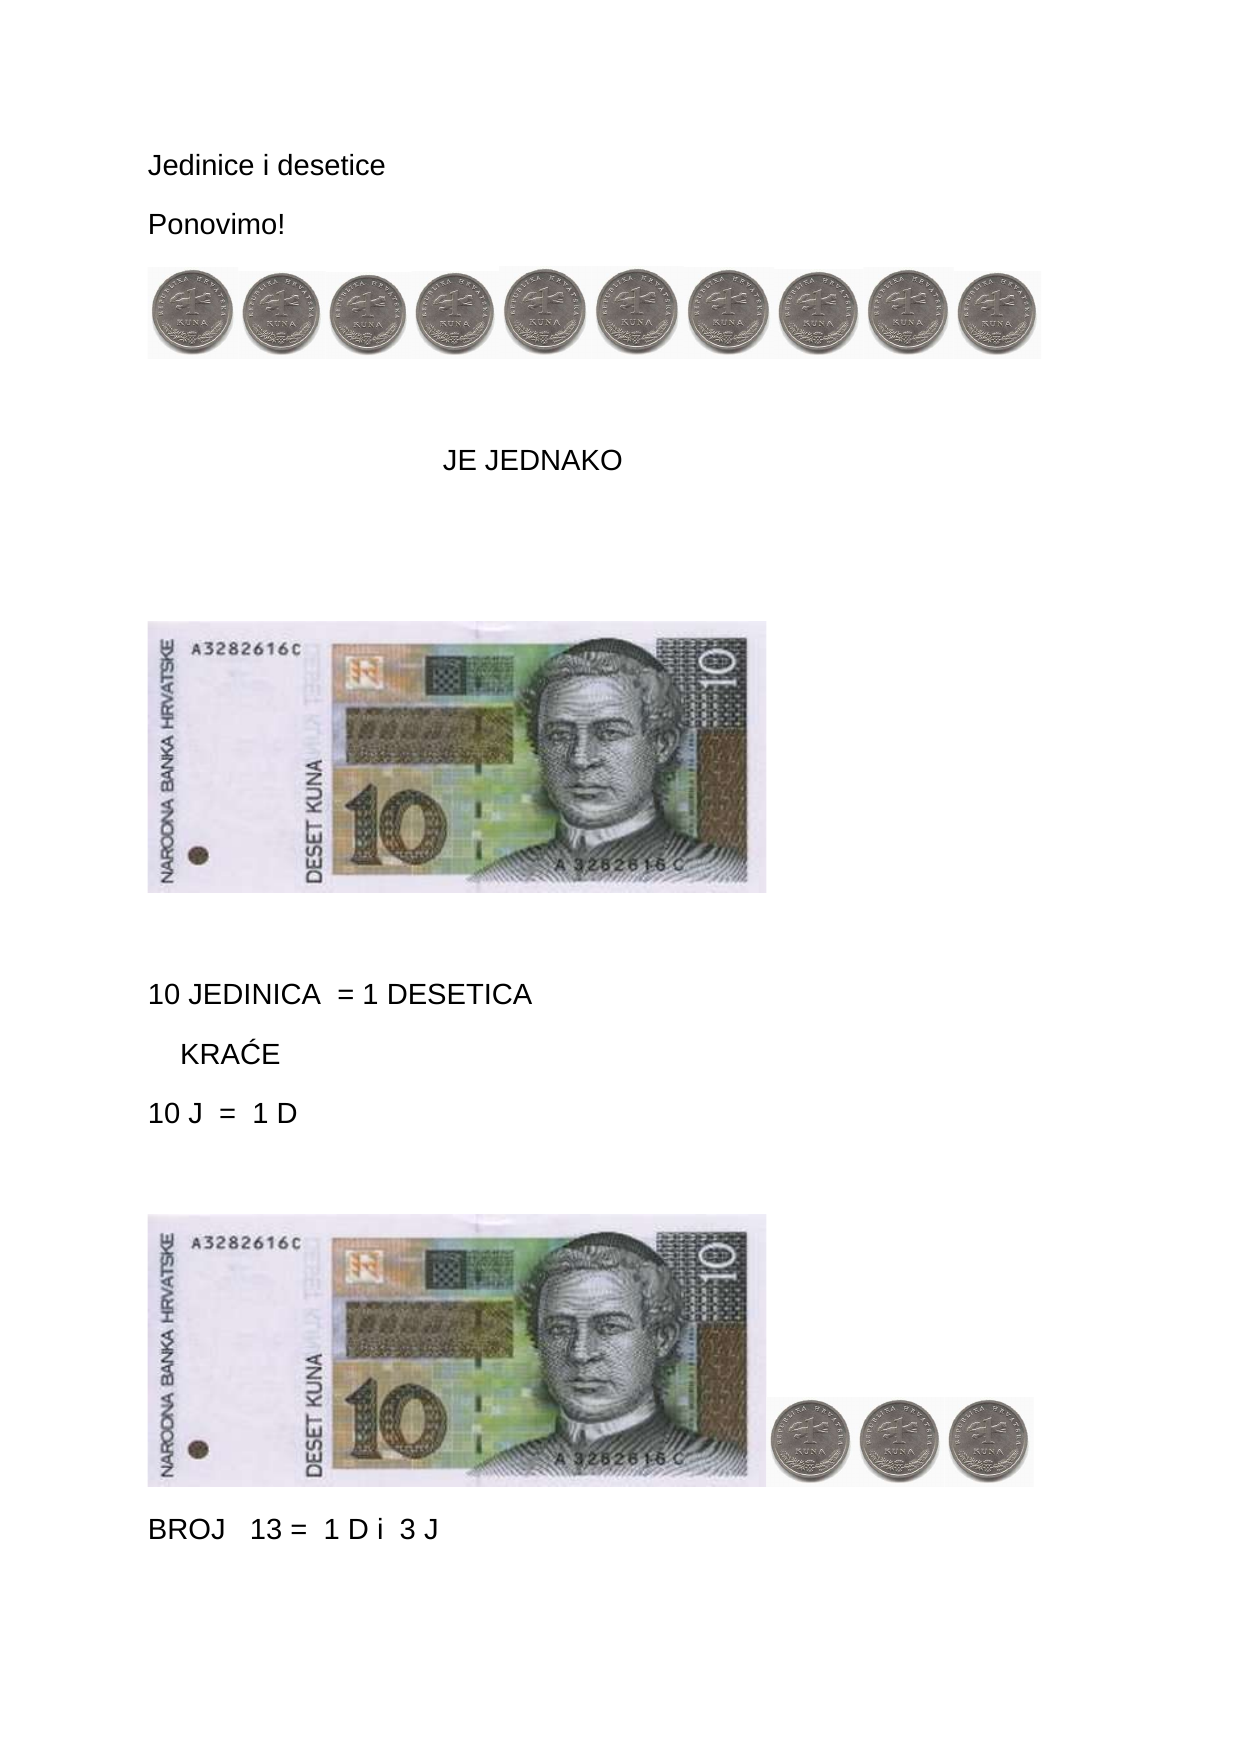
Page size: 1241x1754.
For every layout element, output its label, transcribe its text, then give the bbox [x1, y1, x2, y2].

text JE JEDNAKO [148, 443, 1093, 476]
text BROJ 13 = 1 D i 3 J [148, 1512, 1093, 1545]
text Ponovimo! [148, 207, 1093, 241]
picture [147, 266, 1042, 359]
text 10 J = 1 D [148, 1096, 1093, 1129]
picture [147, 621, 767, 893]
text 10 JEDINICA = 1 DESETICA [148, 977, 1093, 1011]
text KRAĆE [148, 1037, 1093, 1070]
picture [147, 1214, 1034, 1487]
text Jedinice i desetice [148, 148, 1093, 181]
